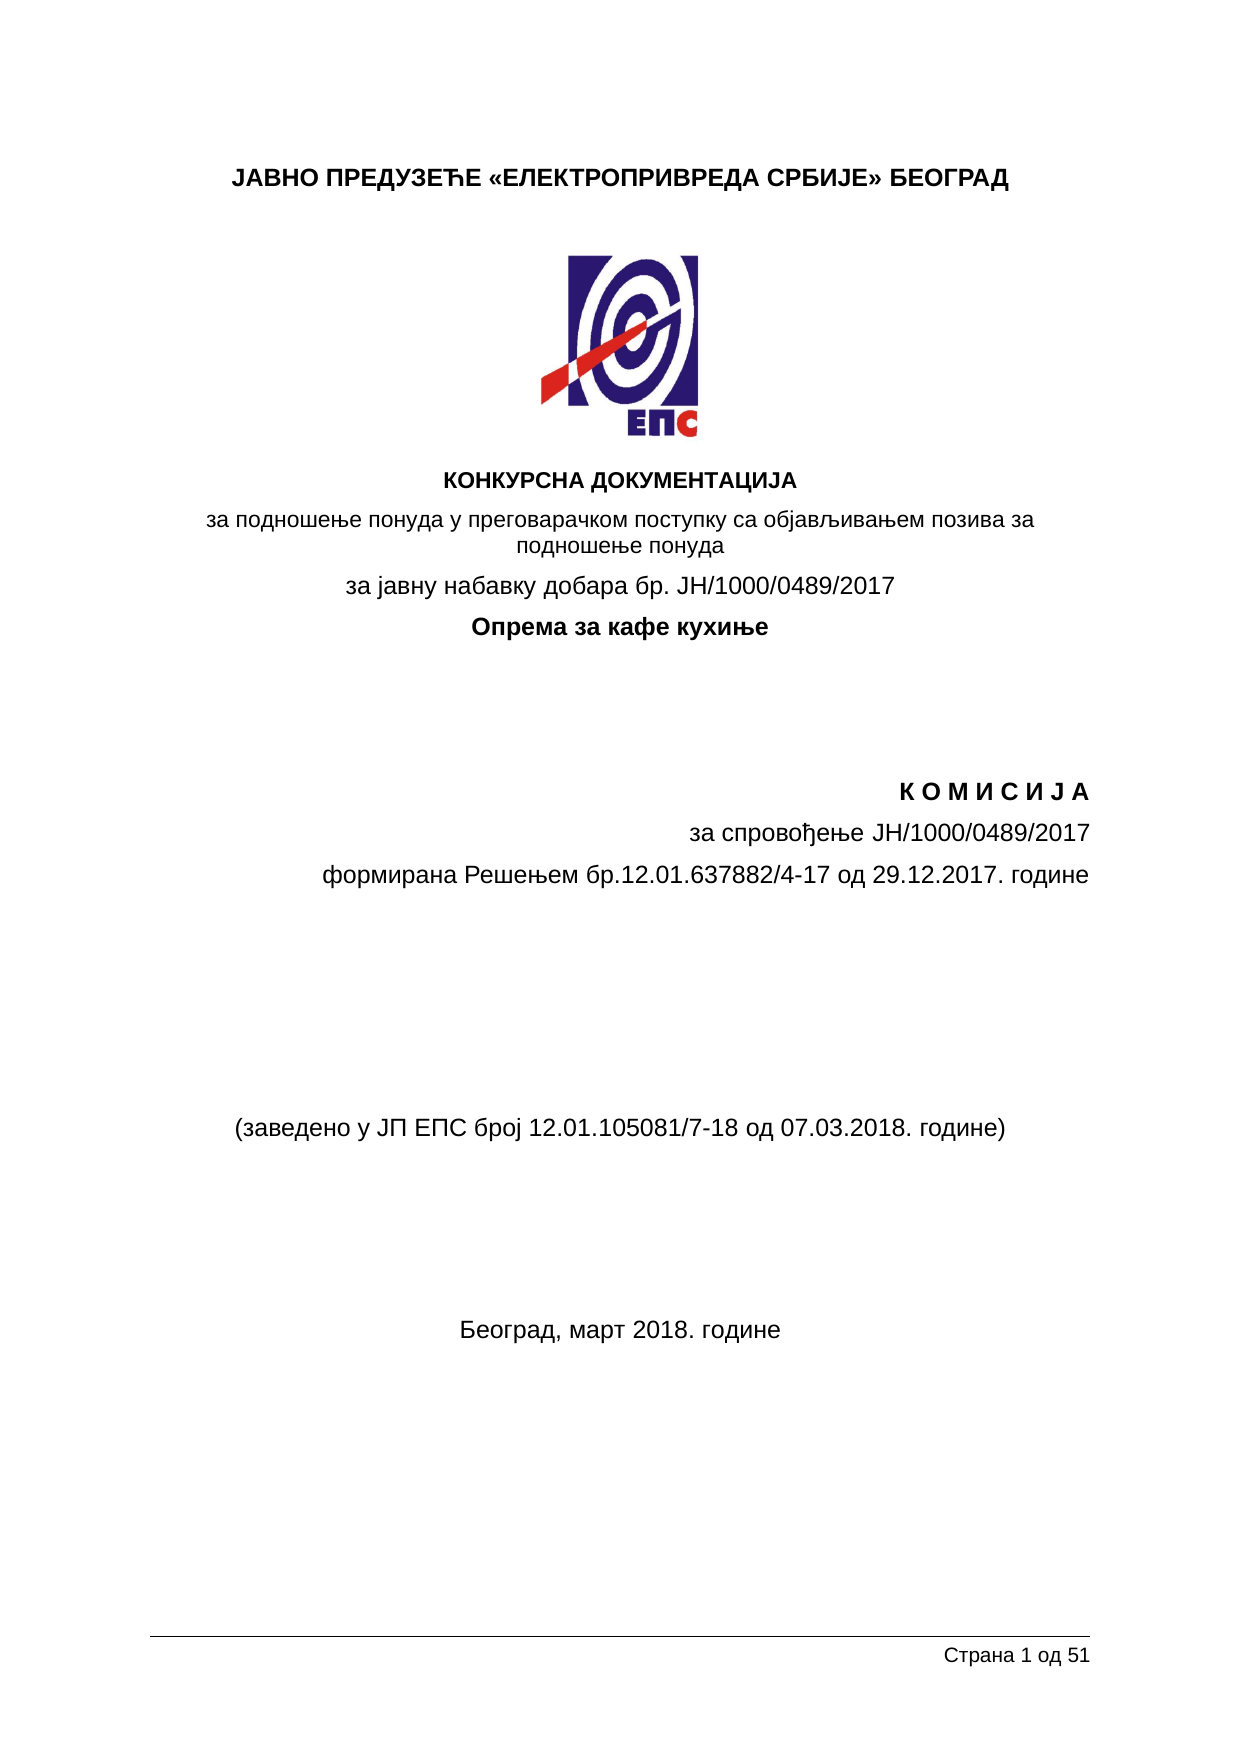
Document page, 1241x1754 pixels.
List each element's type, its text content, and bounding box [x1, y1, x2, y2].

text за спровођење JН/1000/0489/2017 [150, 818, 1090, 847]
text К О М И С И Ј А [150, 777, 1090, 806]
text (заведено у ЈП ЕПС број 12.01.105081/7-18 од 07.03.2018. године) [150, 1113, 1090, 1142]
text Опрема за кафе кухиње [150, 612, 1090, 641]
text формирана Решењем бр.12.01.637882/4-17 од 29.12.2017. године [150, 860, 1090, 888]
text ЈАВНО ПРЕДУЗЕЋЕ «ЕЛЕКТРОПРИВРЕДА СРБИЈЕ» БЕОГРАД [150, 162, 1090, 191]
picture [521, 245, 719, 455]
text за јавну набавку добара бр. JН/1000/0489/2017 [150, 571, 1090, 600]
text за подношење понуда у преговарачком поступку са објављивањем позива за подношење понуда [150, 506, 1090, 558]
text Београд, март 2018. године [150, 1314, 1090, 1343]
text КОНКУРСНА ДОКУМЕНТАЦИЈА [150, 467, 1090, 493]
